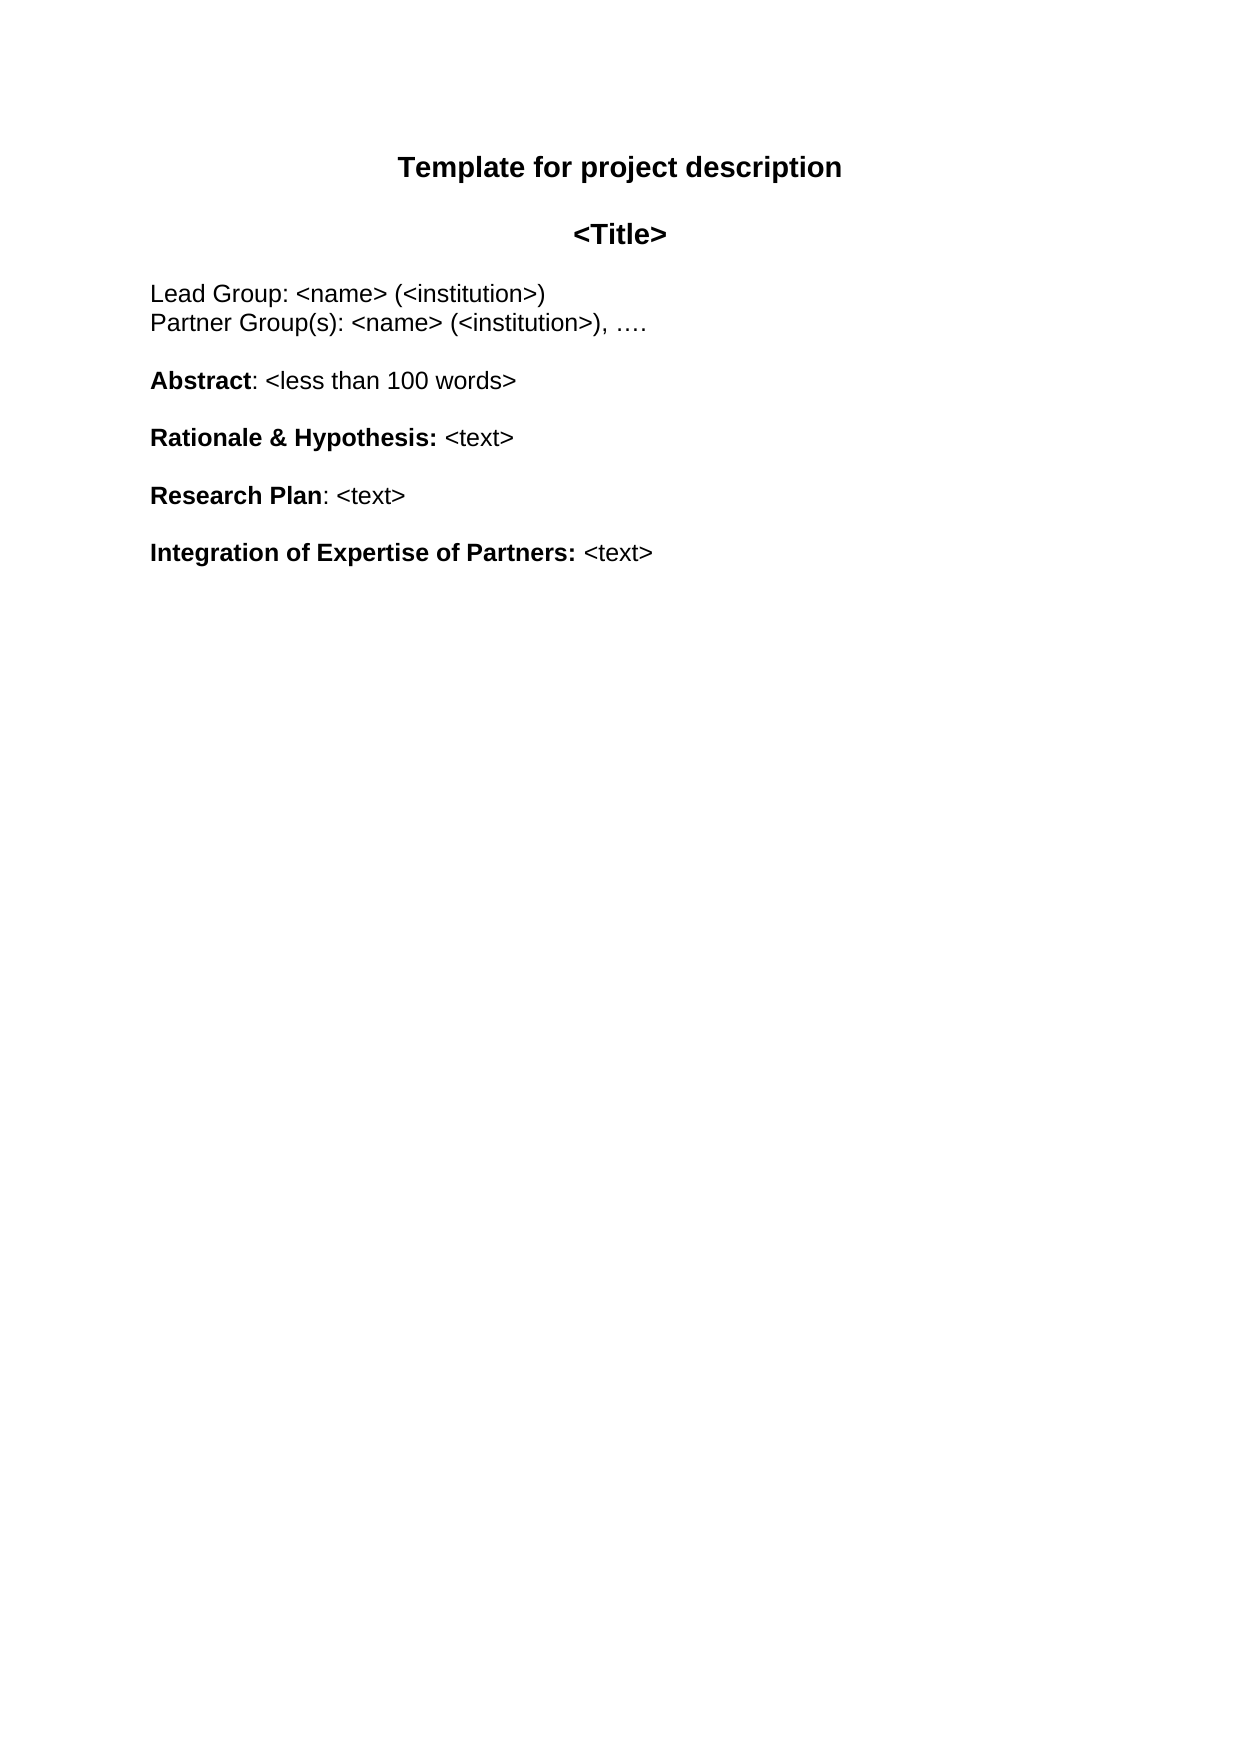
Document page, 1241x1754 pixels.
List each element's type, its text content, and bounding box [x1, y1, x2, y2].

text <Title> [150, 217, 1090, 251]
text Integration of Expertise of Partners: <text> [150, 538, 1090, 567]
text Rationale & Hypothesis: <text> [150, 423, 1090, 452]
text Lead Group: <name> (<institution>) [150, 279, 1090, 308]
text Research Plan: <text> [150, 481, 1090, 509]
text Partner Group(s): <name> (<institution>), …. [150, 308, 1090, 337]
text Template for project description [150, 150, 1090, 183]
text Abstract: <less than 100 words> [150, 366, 1090, 394]
